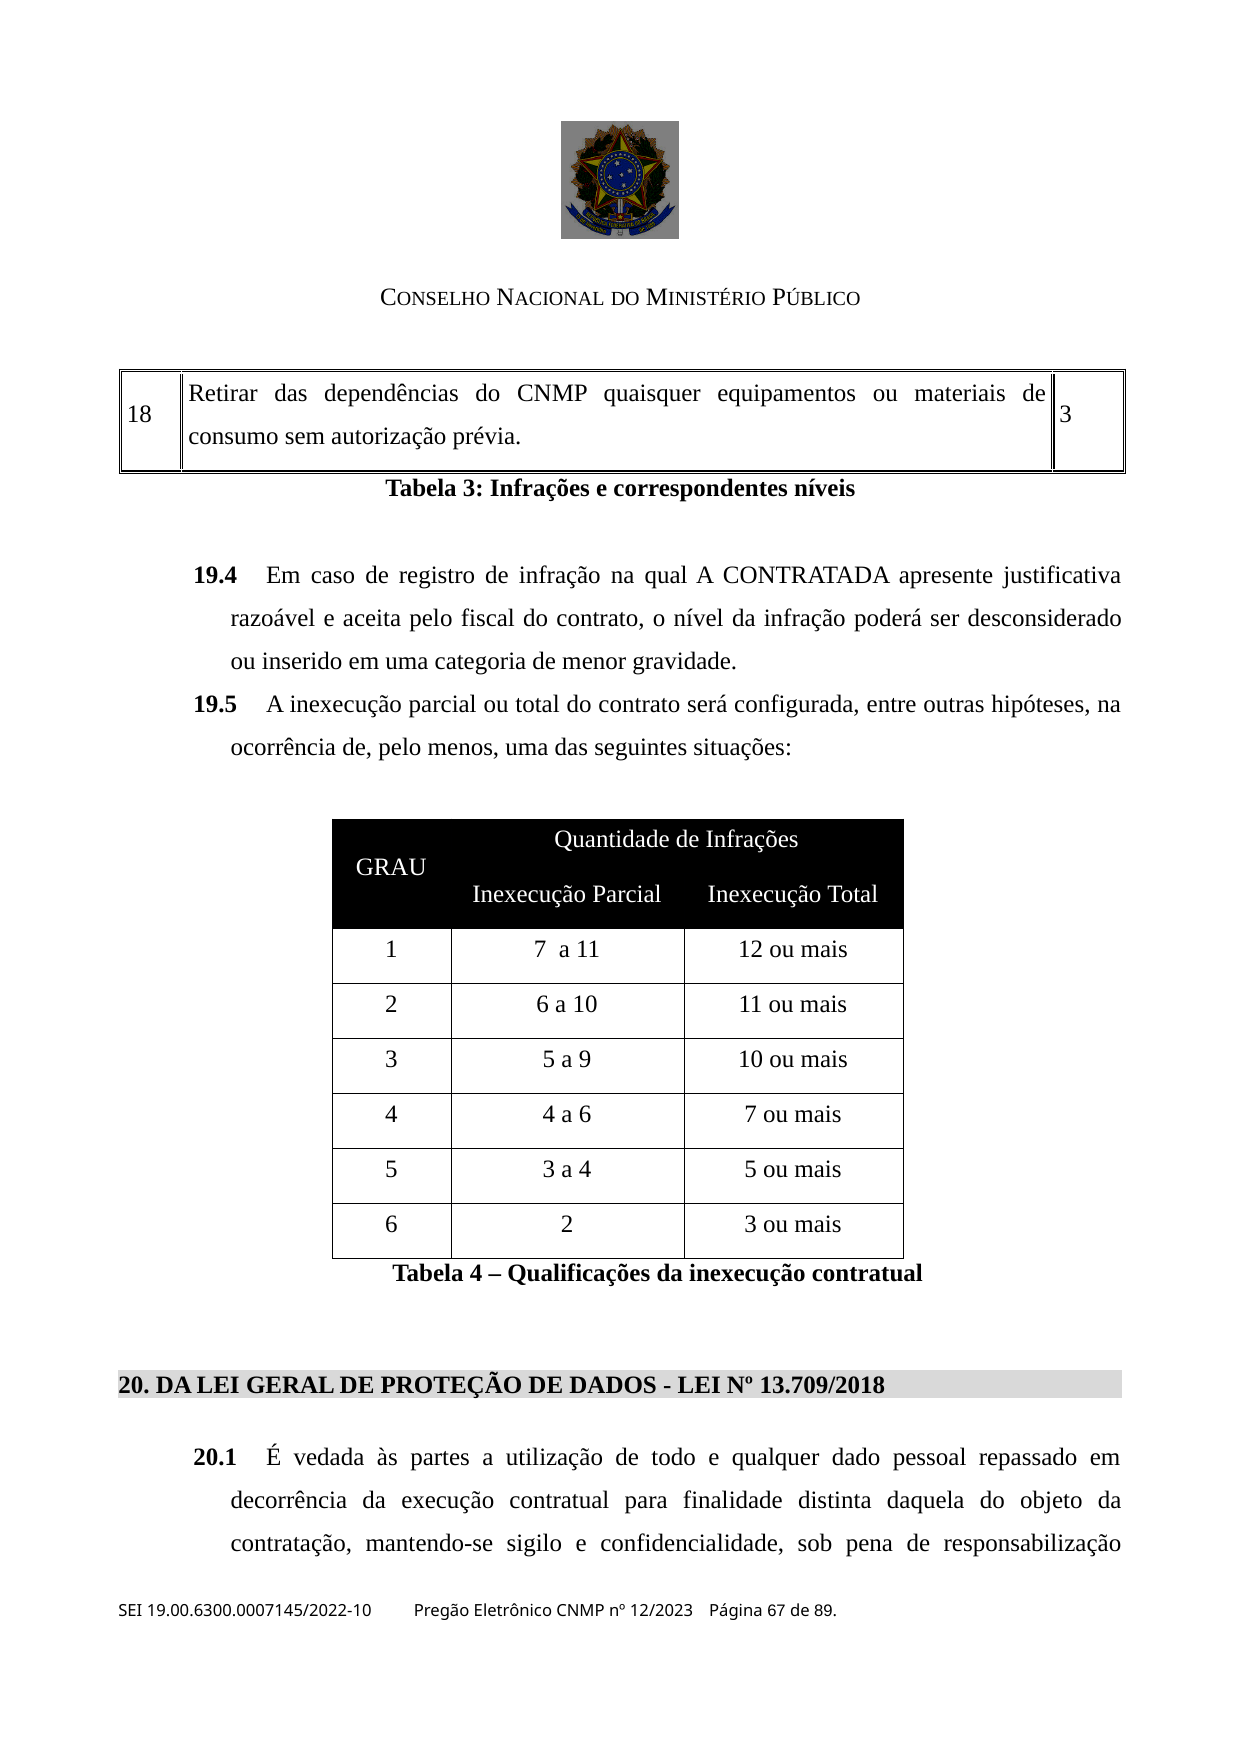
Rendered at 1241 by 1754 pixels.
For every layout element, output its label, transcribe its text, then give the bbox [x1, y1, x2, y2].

table_cell 18 [122, 372, 182, 470]
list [193, 1442, 1122, 1557]
table_cell 7 ou mais [685, 1094, 903, 1148]
table_cell Inexecução Total [685, 874, 903, 928]
table_cell 3 ou mais [685, 1204, 903, 1258]
table_cell 6 a 10 [452, 984, 684, 1038]
table_cell 1 [333, 929, 451, 983]
list DA LEI GERAL DE PROTEÇÃO DE DADOS - LEI Nº 13.709/2018 [118, 1370, 1122, 1398]
text Tabela 4 – Qualificações da inexecução contratual [193, 1258, 1122, 1287]
table_cell 12 ou mais [685, 929, 903, 983]
list A inexecução parcial ou total do contrato será configurada, entre outras hipóteses, na ocorrência de, pelo menos, uma das seguintes situações: [193, 689, 1122, 761]
table_cell 2 [452, 1204, 684, 1258]
table_header Quantidade de Infrações [452, 819, 903, 873]
table_header GRAU [333, 819, 451, 928]
table_cell 3 [1053, 372, 1123, 470]
text Tabela 3: Infrações e correspondentes níveis [118, 474, 1122, 502]
table_cell 2 [333, 984, 451, 1038]
table_cell Inexecução Parcial [452, 874, 684, 928]
table_cell 3 a 4 [452, 1149, 684, 1203]
table_cell 3 [333, 1039, 451, 1093]
table_cell 4 a 6 [452, 1094, 684, 1148]
table_cell 5 ou mais [685, 1149, 903, 1203]
table_cell 6 [333, 1204, 451, 1258]
table_cell 7 a 11 [452, 929, 684, 983]
table_cell 5 [333, 1149, 451, 1203]
table_cell 5 a 9 [452, 1039, 684, 1093]
table_cell 11 ou mais [685, 984, 903, 1038]
table_cell 4 [333, 1094, 451, 1148]
table_cell 10 ou mais [685, 1039, 903, 1093]
list Em caso de registro de infração na qual A CONTRATADA apresente justificativa razoável e aceita pelo fiscal do contrato, o nível da infração poderá ser desconsiderado ou inserido em uma categoria de menor gravidade. [193, 560, 1122, 675]
table_cell Retirar das dependências do CNMP quaisquer equipamentos ou materiais de consumo sem autorização prévia. [182, 370, 1053, 470]
